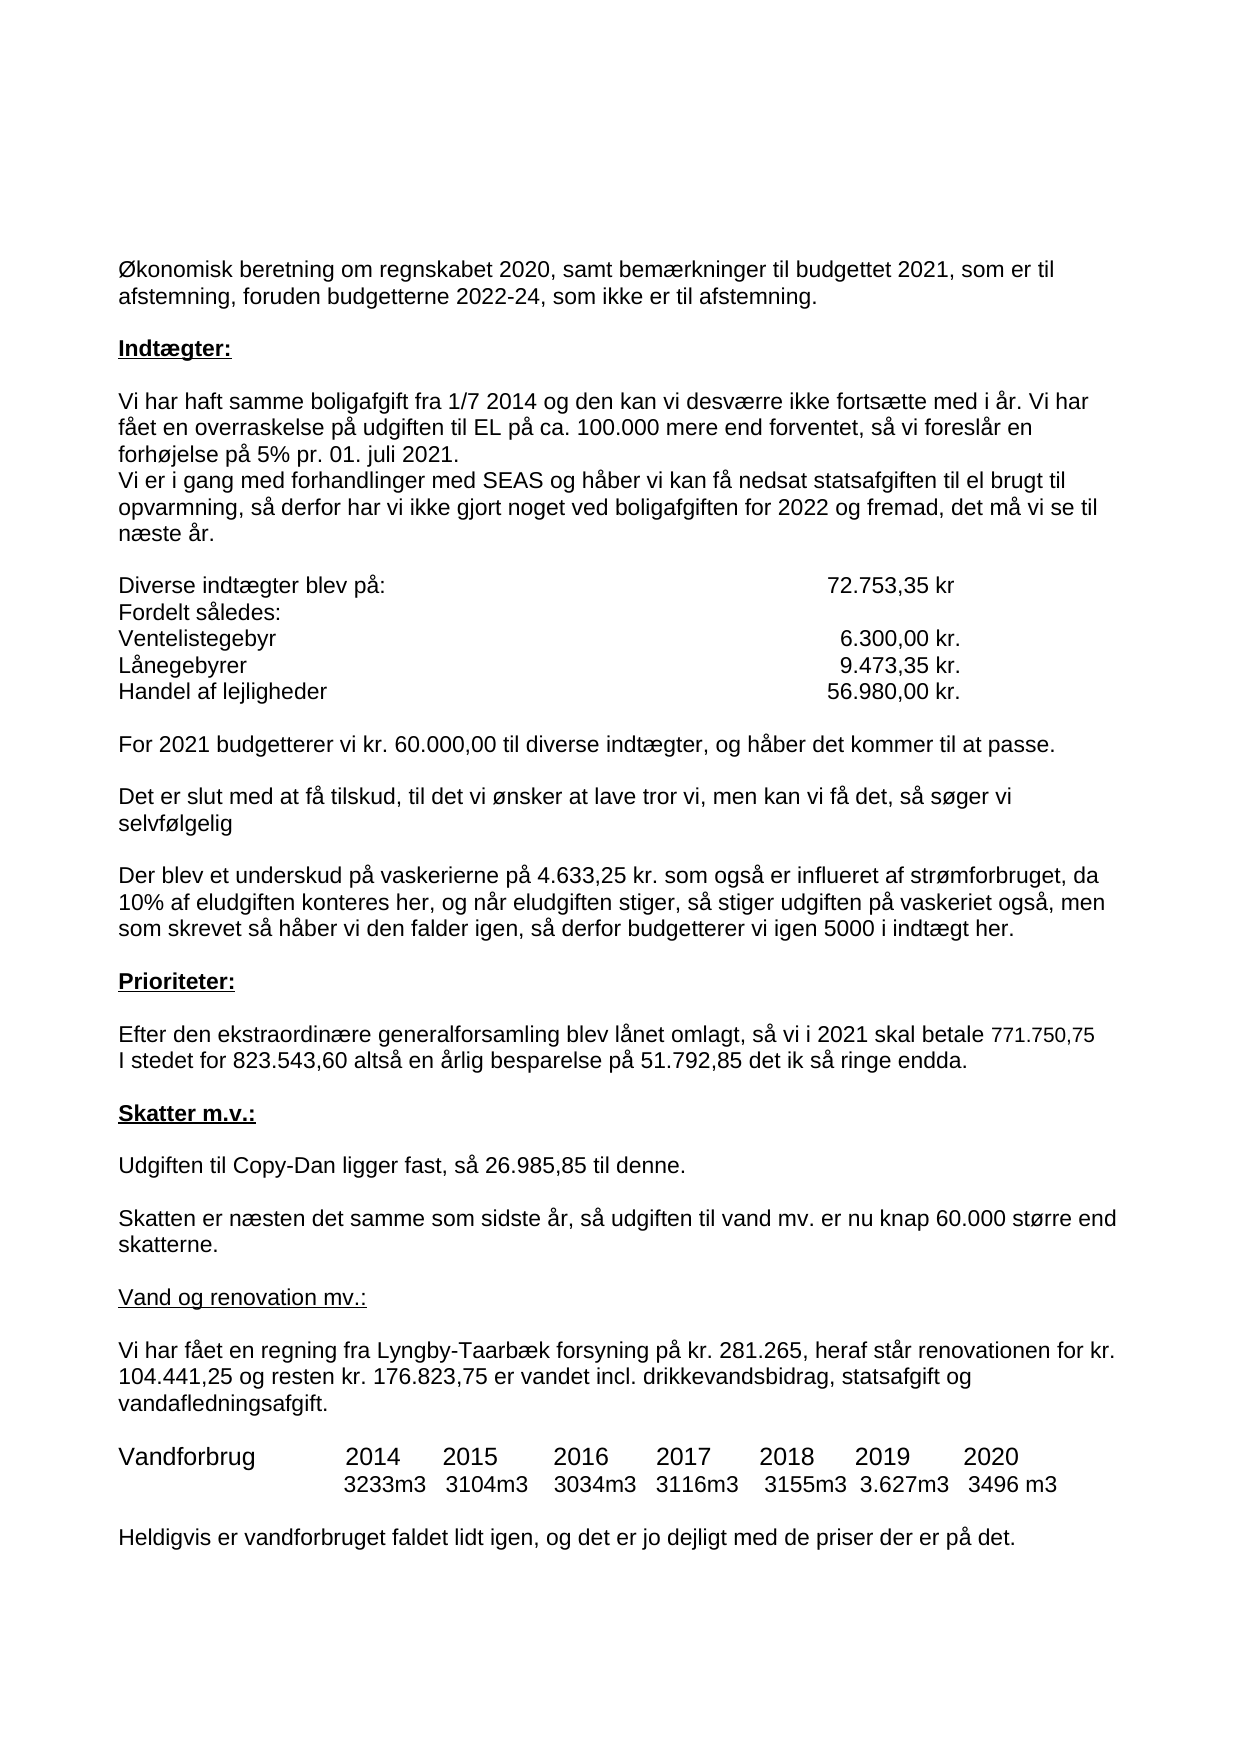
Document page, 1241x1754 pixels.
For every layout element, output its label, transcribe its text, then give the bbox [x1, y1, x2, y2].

text Lånegebyrer 9.473,35 kr. [118, 652, 1122, 678]
text Skatten er næsten det samme som sidste år, så udgiften til vand mv. er nu knap 60.000 større end skatterne. [118, 1205, 1122, 1258]
text Indtægter: [118, 335, 1122, 362]
text Efter den ekstraordinære generalforsamling blev lånet omlagt, så vi i 2021 skal betale 771.750,75 [118, 1021, 1122, 1047]
text Der blev et underskud på vaskerierne på 4.633,25 kr. som også er influeret af strømforbruget, da 10% af eludgiften konteres her, og når eludgiften stiger, så stiger udgiften på vaskeriet også, men som skrevet så håber vi den falder igen, så derfor budgetterer vi igen 5000 i indtægt her. [118, 862, 1122, 941]
text Vandforbrug 2014 2015 2016 2017 2018 2019 2020 [118, 1442, 1122, 1471]
text I stedet for 823.543,60 altså en årlig besparelse på 51.792,85 det ik så ringe endda. [118, 1047, 1122, 1073]
text 3233m3 3104m3 3034m3 3116m3 3155m3 3.627m3 3496 m3 [118, 1471, 1122, 1497]
text Vi er i gang med forhandlinger med SEAS og håber vi kan få nedsat statsafgiften til el brugt til opvarmning, så derfor har vi ikke gjort noget ved boligafgiften for 2022 og fremad, det må vi se til næste år. [118, 467, 1122, 546]
text For 2021 budgetterer vi kr. 60.000,00 til diverse indtægter, og håber det kommer til at passe. [118, 731, 1122, 757]
text Det er slut med at få tilskud, til det vi ønsker at lave tror vi, men kan vi få det, så søger vi selvfølgelig [118, 783, 1122, 836]
text Skatter m.v.: [118, 1099, 1122, 1126]
text Ventelistegebyr 6.300,00 kr. [118, 625, 1122, 652]
text Vand og renovation mv.: [118, 1284, 1122, 1310]
text Prioriteter: [118, 968, 1122, 994]
text Fordelt således: [118, 599, 1122, 625]
text Vi har haft samme boligafgift fra 1/7 2014 og den kan vi desværre ikke fortsætte med i år. Vi har fået en overraskelse på udgiften til EL på ca. 100.000 mere end forventet, så vi foreslår en forhøjelse på 5% pr. 01. juli 2021. [118, 388, 1122, 467]
text Udgiften til Copy-Dan ligger fast, så 26.985,85 til denne. [118, 1152, 1122, 1179]
text Vi har fået en regning fra Lyngby-Taarbæk forsyning på kr. 281.265, heraf står renovationen for kr. 104.441,25 og resten kr. 176.823,75 er vandet incl. drikkevandsbidrag, statsafgift og vandafledningsafgift. [118, 1337, 1122, 1416]
text Økonomisk beretning om regnskabet 2020, samt bemærkninger til budgettet 2021, som er til afstemning, foruden budgetterne 2022-24, som ikke er til afstemning. [118, 256, 1122, 309]
text Diverse indtægter blev på: 72.753,35 kr [118, 572, 1122, 599]
text Handel af lejligheder 56.980,00 kr. [118, 678, 1122, 704]
text Heldigvis er vandforbruget faldet lidt igen, og det er jo dejligt med de priser der er på det. [118, 1524, 1122, 1550]
